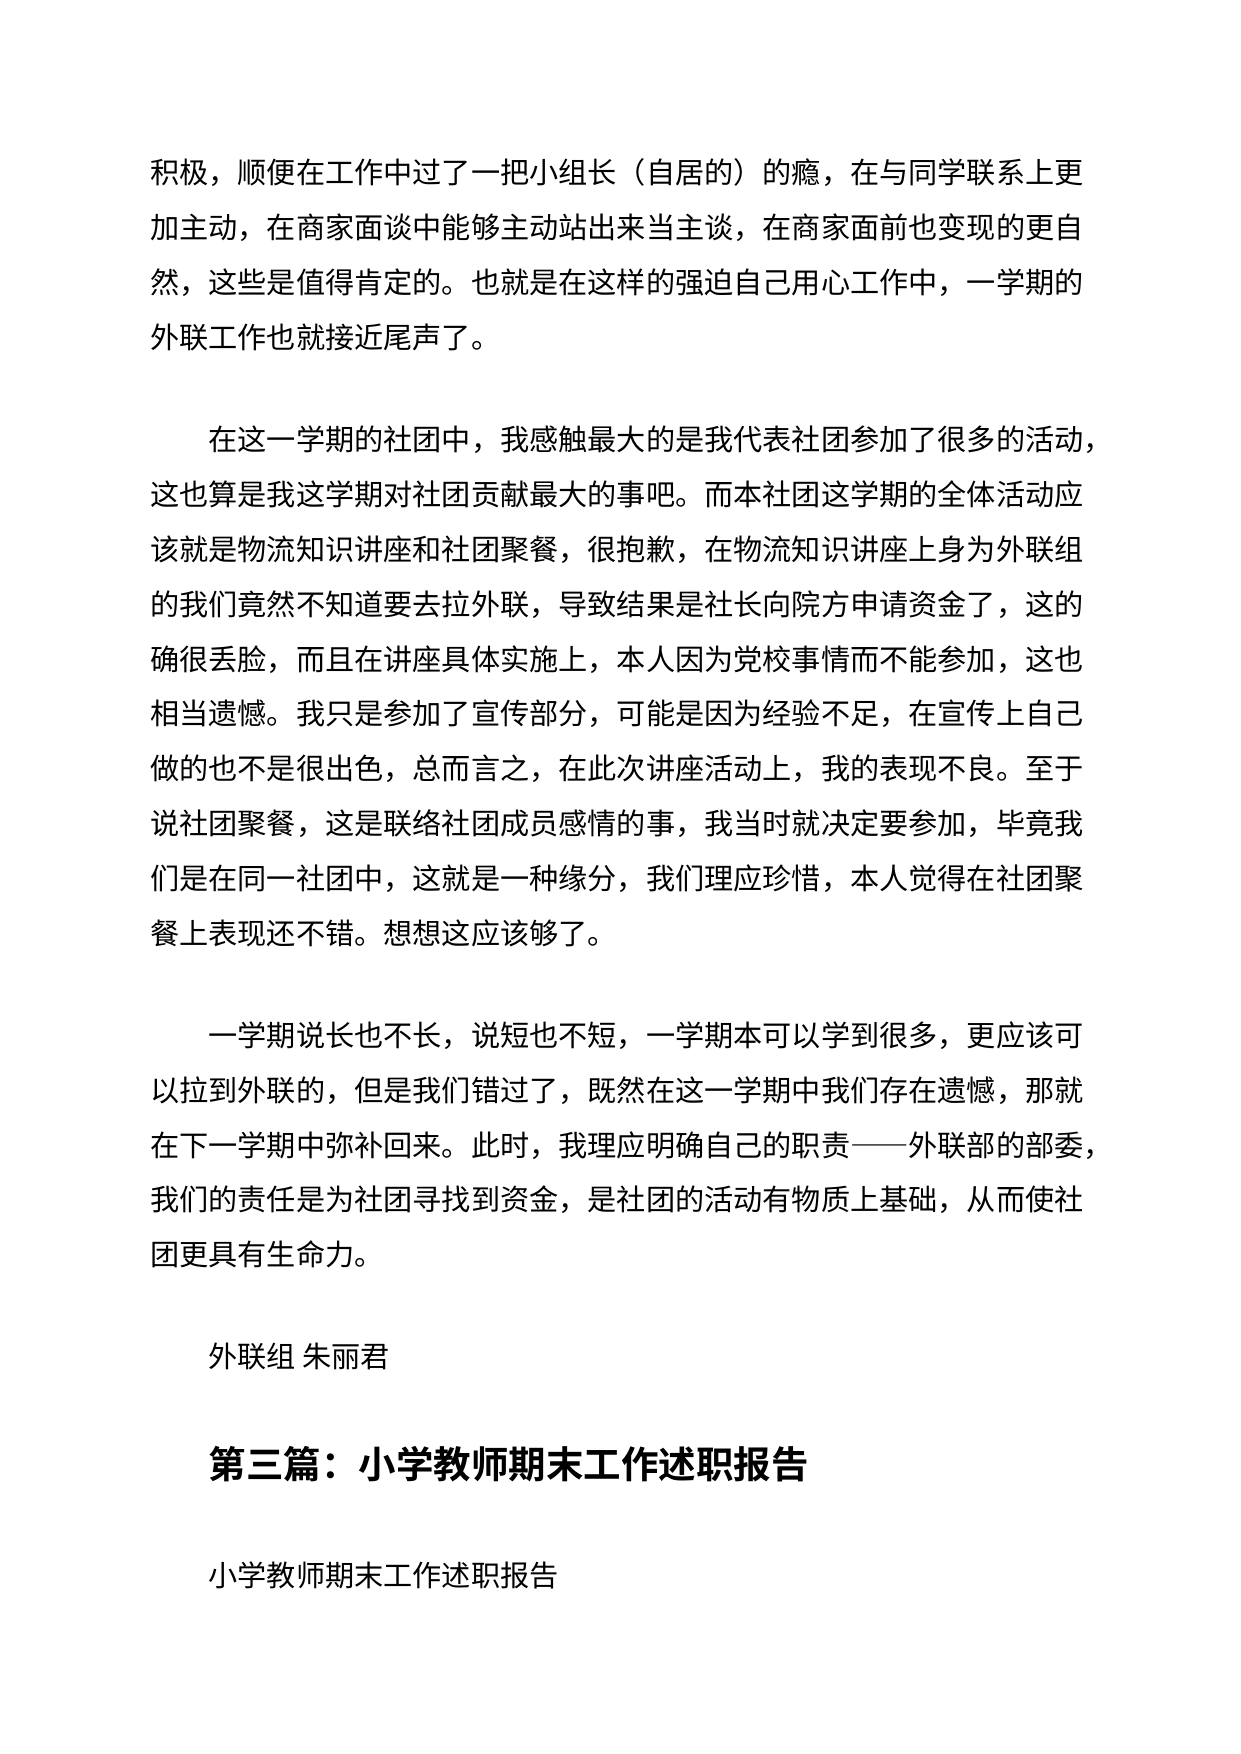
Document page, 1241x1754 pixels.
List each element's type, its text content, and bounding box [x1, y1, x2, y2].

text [150, 150, 1090, 357]
text 在这一学期的社团中，我感触最大的是我代表社团参加了很多的活动，这也算是我这学期对社团贡献最大的事吧。而本社团这学期的全体活动应该就是物流知识讲座和社团聚餐，很抱歉，在物流知识讲座上身为外联组的我们竟然不知道要去拉外联，导致结果是社长向院方申请资金了，这的确很丢脸，而且在讲座具体实施上，本人因为党校事情而不能参加，这也相当遗憾。我只是参加了宣传部分，可能是因为经验不足，在宣传上自己做的也不是很出色，总而言之，在此次讲座活动上，我的表现不良。至于说社团聚餐，这是联络社团成员感情的事，我当时就决定要参加，毕竟我们是在同一社团中，这就是一种缘分，我们理应珍惜，本人觉得在社团聚餐上表现还不错。想想这应该够了。 [150, 416, 1090, 953]
text 一学期说长也不长，说短也不短，一学期本可以学到很多，更应该可以拉到外联的，但是我们错过了，既然在这一学期中我们存在遗憾，那就在下一学期中弥补回来。此时，我理应明确自己的职责——外联部的部委，我们的责任是为社团寻找到资金，是社团的活动有物质上基础，从而使社团更具有生命力。 [150, 1012, 1090, 1274]
text 小学教师期末工作述职报告 [150, 1553, 1090, 1595]
text 外联组 朱丽君 [150, 1334, 1090, 1376]
text 第三篇：小学教师期末工作述职报告 [150, 1435, 1090, 1490]
